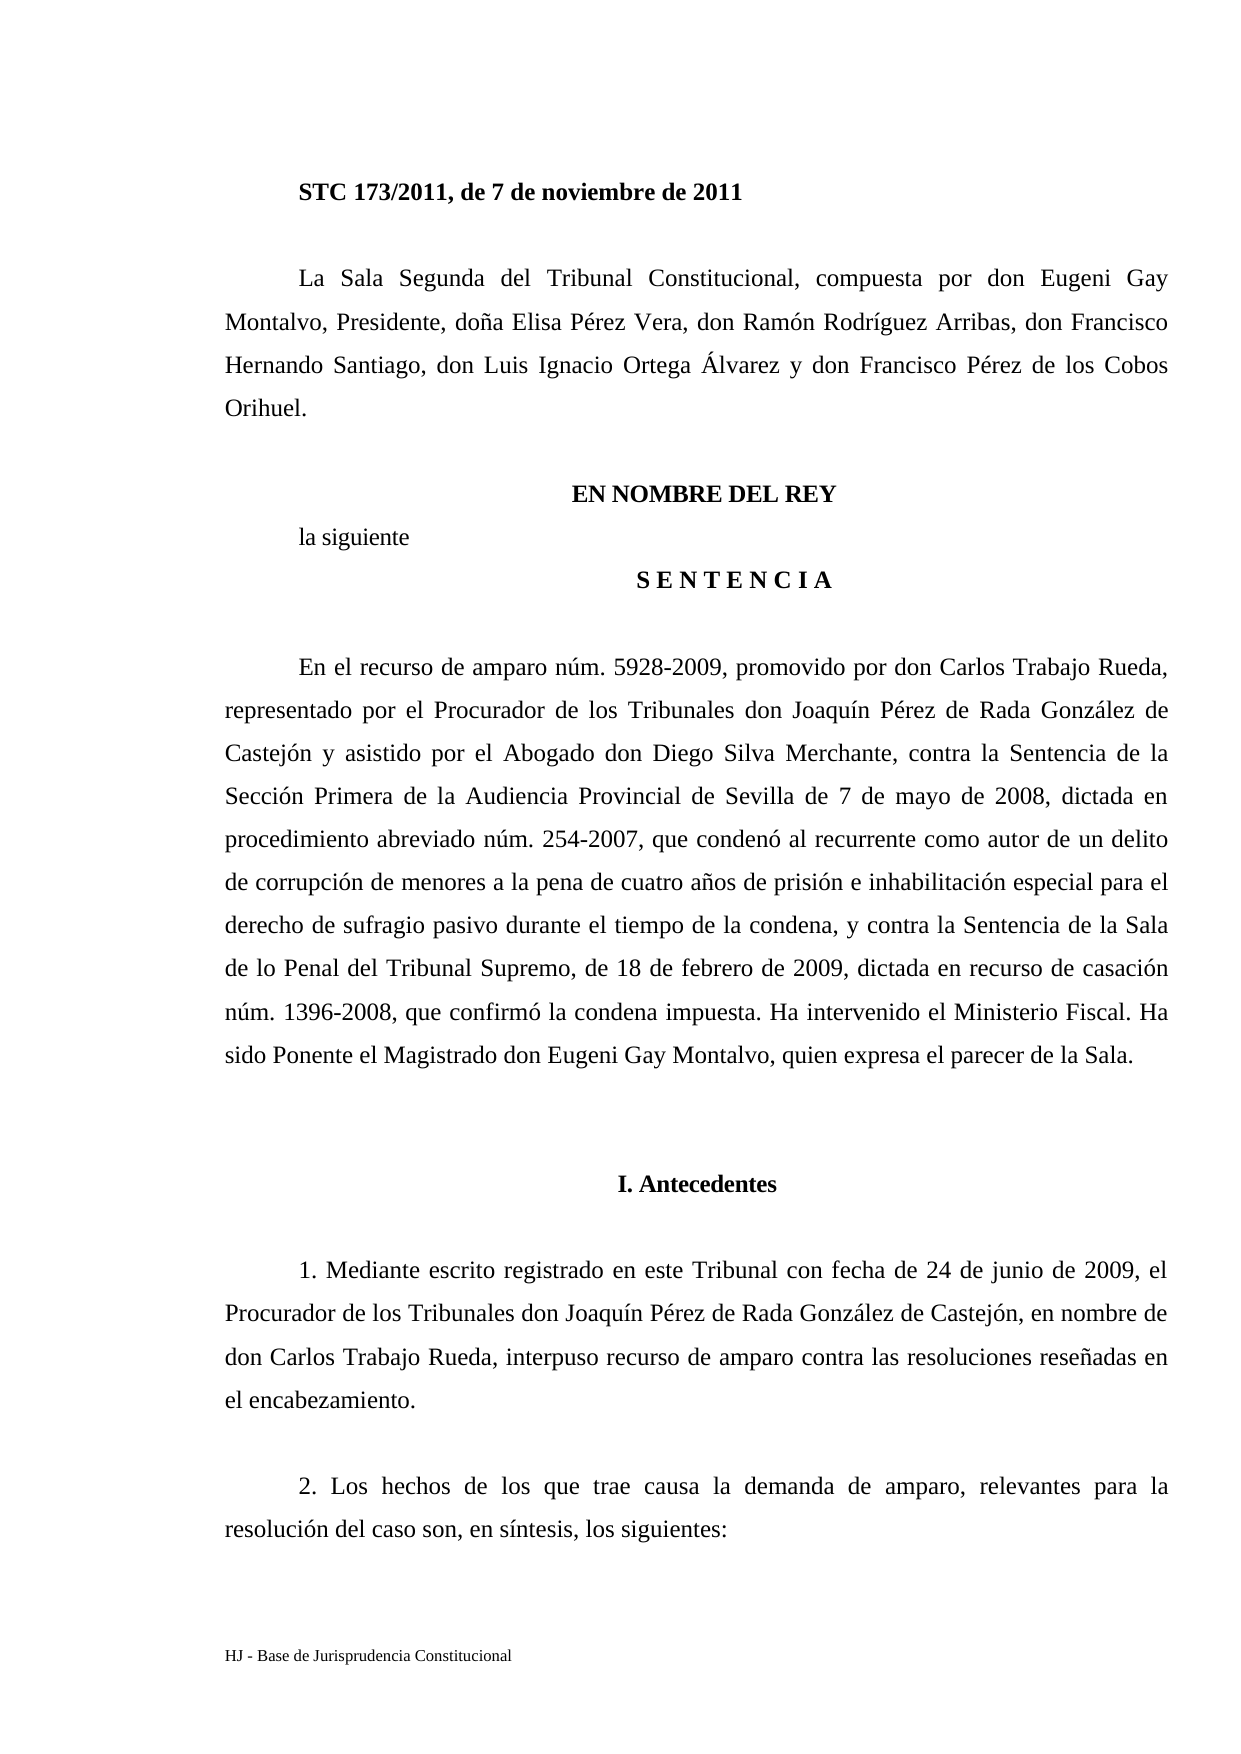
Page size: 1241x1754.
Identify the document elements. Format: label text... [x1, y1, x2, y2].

text EN NOMBRE DEL REY [224, 479, 1110, 508]
text STC 173/2011, de 7 de noviembre de 2011 [224, 177, 1169, 206]
text S E N T E N C I A [224, 565, 1169, 594]
text I. Antecedentes [224, 1169, 1169, 1198]
text 2. Los hechos de los que trae causa la demanda de amparo, relevantes para la resolución del caso son, en síntesis, los siguientes: [224, 1471, 1169, 1543]
text 1. Mediante escrito registrado en este Tribunal con fecha de 24 de junio de 2009, el Procurador de los Tribunales don Joaquín Pérez de Rada González de Castejón, en nombre de don Carlos Trabajo Rueda, interpuso recurso de amparo contra las resoluciones reseñadas en el encabezamiento. [224, 1255, 1169, 1413]
text En el recurso de amparo núm. 5928-2009, promovido por don Carlos Trabajo Rueda, representado por el Procurador de los Tribunales don Joaquín Pérez de Rada González de Castejón y asistido por el Abogado don Diego Silva Merchante, contra la Sentencia de la Sección Primera de la Audiencia Provincial de Sevilla de 7 de mayo de 2008, dictada en procedimiento abreviado núm. 254-2007, que condenó al recurrente como autor de un delito de corrupción de menores a la pena de cuatro años de prisión e inhabilitación especial para el derecho de sufragio pasivo durante el tiempo de la condena, y contra la Sentencia de la Sala de lo Penal del Tribunal Supremo, de 18 de febrero de 2009, dictada en recurso de casación núm. 1396-2008, que confirmó la condena impuesta. Ha intervenido el Ministerio Fiscal. Ha sido Ponente el Magistrado don Eugeni Gay Montalvo, quien expresa el parecer de la Sala. [224, 652, 1169, 1068]
text La Sala Segunda del Tribunal Constitucional, compuesta por don Eugeni Gay Montalvo, Presidente, doña Elisa Pérez Vera, don Ramón Rodríguez Arribas, don Francisco Hernando Santiago, don Luis Ignacio Ortega Álvarez y don Francisco Pérez de los Cobos Orihuel. [224, 263, 1169, 422]
text la siguiente [224, 522, 1110, 551]
